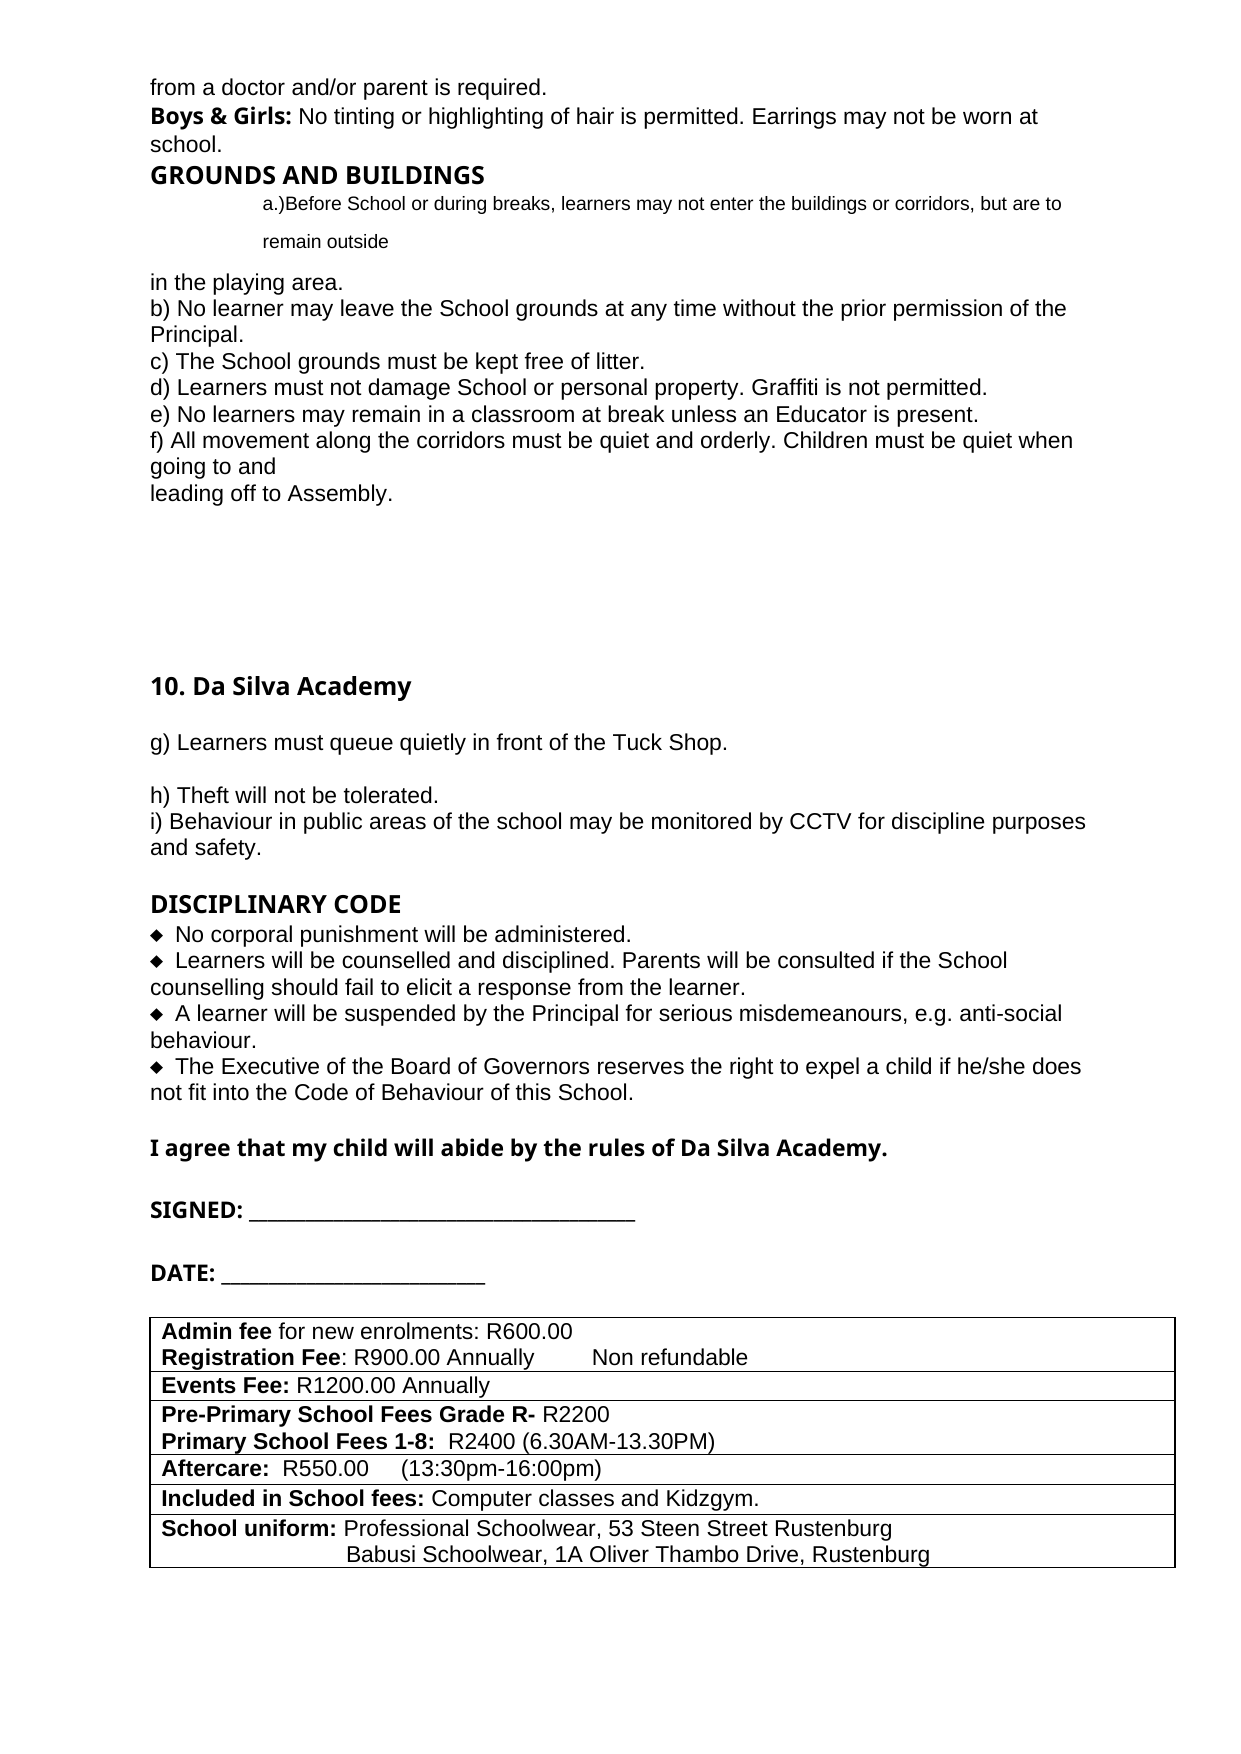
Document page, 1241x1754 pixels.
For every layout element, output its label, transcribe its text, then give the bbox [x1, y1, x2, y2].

table_cell Events Fee: R1200.00 Annually [151, 1372, 1174, 1400]
text GROUNDS AND BUILDINGS [150, 158, 1090, 192]
text h) Theft will not be tolerated. [150, 782, 1090, 808]
text b) No learner may leave the School grounds at any time without the prior permission of the Principal. [150, 295, 1090, 348]
table_cell School uniform: Professional Schoolwear, 53 Steen Street Rustenburg Babusi Schoolwear, 1A Oliver Thambo Drive, Rustenburg [151, 1515, 1174, 1567]
text A learner will be suspended by the Principal for serious misdemeanours, e.g. anti-social behaviour. [150, 1000, 1090, 1053]
text 10. Da Silva Academy [150, 668, 1090, 703]
text d) Learners must not damage School or personal property. Graffiti is not permitted. [150, 374, 1090, 401]
table_cell Pre-Primary School Fees Grade R- R2200 Primary School Fees 1-8: R2400 (6.30AM-13.30PM) [151, 1401, 1174, 1454]
list a.)Before School or during breaks, learners may not enter the buildings or corridors, but are to remain outside [262, 192, 1090, 269]
table_cell Included in School fees: Computer classes and Kidzgym. [151, 1485, 1174, 1513]
text DATE: ____________________________ [150, 1257, 1090, 1288]
table_header Admin fee for new enrolments: R600.00 Registration Fee: R900.00 Annually Non refundable [151, 1318, 1174, 1371]
text Boys & Girls: No tinting or highlighting of hair is permitted. Earrings may not be worn at school. [150, 100, 1090, 158]
text in the playing area. [150, 269, 1090, 295]
text I agree that my child will abide by the rules of Da Silva Academy. [150, 1132, 1090, 1163]
text leading off to Assembly. [150, 479, 1090, 506]
text c) The School grounds must be kept free of litter. [150, 348, 1090, 374]
text from a doctor and/or parent is required. [150, 74, 1090, 100]
text The Executive of the Board of Governors reserves the right to expel a child if he/she does not fit into the Code of Behaviour of this School. [150, 1053, 1090, 1106]
text g) Learners must queue quietly in front of the Tuck Shop. [150, 729, 1090, 755]
text e) No learners may remain in a classroom at break unless an Educator is present. [150, 401, 1090, 427]
text No corporal punishment will be administered. [150, 921, 1090, 947]
text i) Behaviour in public areas of the school may be monitored by CCTV for discipline purposes and safety. [150, 808, 1090, 861]
text f) All movement along the corridors must be quiet and orderly. Children must be quiet when going to and [150, 427, 1090, 479]
text SIGNED: _________________________________________ [150, 1194, 1090, 1226]
table_cell Aftercare: R550.00 (13:30pm-16:00pm) [151, 1455, 1174, 1484]
text Learners will be counselled and disciplined. Parents will be consulted if the School counselling should fail to elicit a response from the learner. [150, 947, 1090, 1000]
text DISCIPLINARY CODE [150, 887, 1090, 921]
